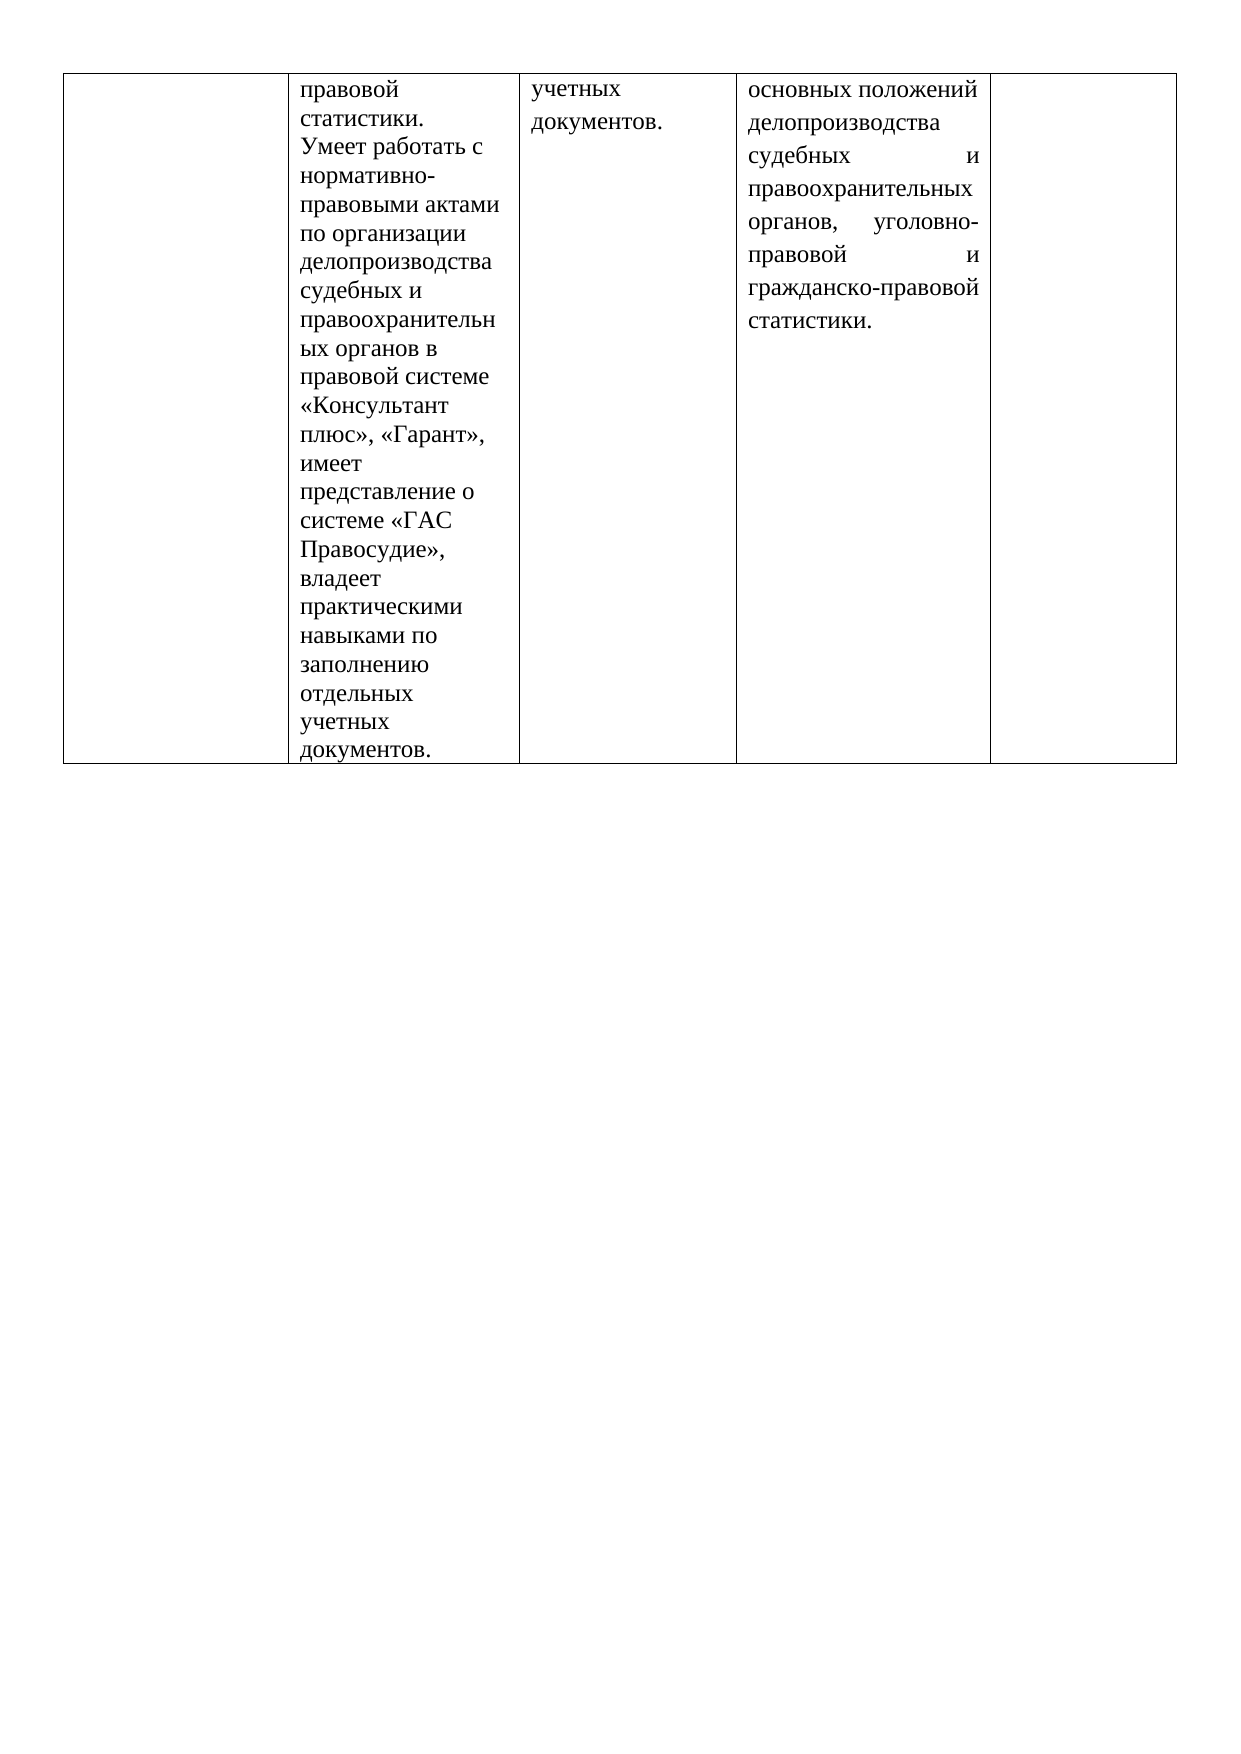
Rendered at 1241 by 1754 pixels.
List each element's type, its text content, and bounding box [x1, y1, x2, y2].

table_header основных положений делопроизводства судебных и правоохранительных органов, уголовно- правовой и гражданско-правовой статистики. [737, 74, 990, 763]
table_header [991, 74, 1176, 763]
table_header [64, 74, 288, 763]
table_header правовой статистики. Умеет работать с нормативно- правовыми актами по организации делопроизводства судебных и правоохранительн ых органов в правовой системе «Консультант плюс», «Гарант», имеет представление о системе «ГАС Правосудие», владеет практическими навыками по заполнению отдельных учетных документов. [289, 74, 519, 763]
table_header учетных документов. [520, 74, 736, 763]
